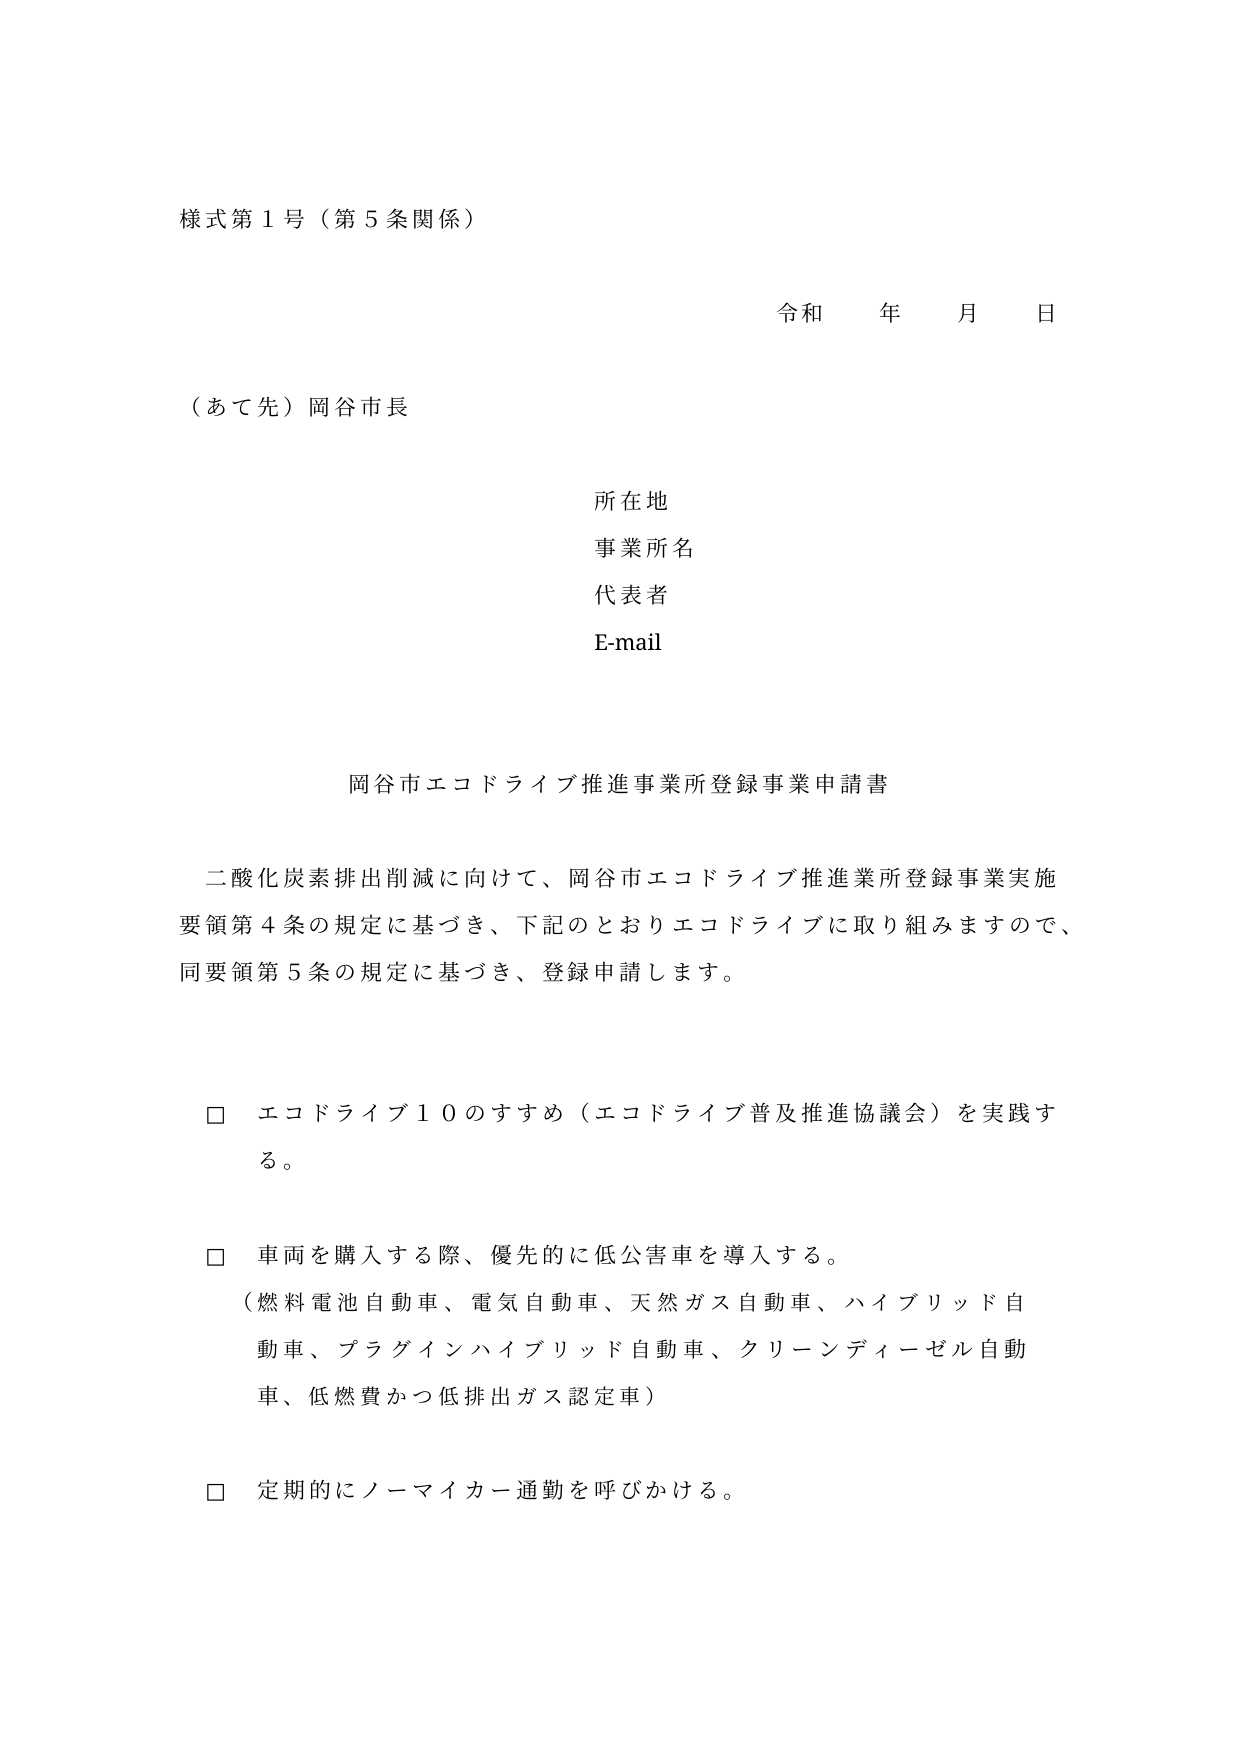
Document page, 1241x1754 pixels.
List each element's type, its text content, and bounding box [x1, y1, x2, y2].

text 代表者 [179, 571, 1061, 618]
text 所在地 [179, 477, 1061, 524]
text 岡谷市エコドライブ推進事業所登録事業申請書 [179, 759, 1061, 806]
list エコドライブ１０のすすめ（エコドライブ普及推進協議会）を実践する。 [201, 1089, 1061, 1183]
text 事業所名 [179, 524, 1061, 571]
text E-mail [179, 618, 1061, 665]
text 様式第１号（第５条関係） [179, 194, 1061, 241]
list 車両を購入する際、優先的に低公害車を導入する。 [201, 1230, 1061, 1277]
text 令和 年 月 日 [179, 288, 1061, 336]
text （あて先）岡谷市長 [179, 383, 1061, 430]
text 二酸化炭素排出削減に向けて、岡谷市エコドライブ推進業所登録事業実施要領第４条の規定に基づき、下記のとおりエコドライブに取り組みますので、同要領第５条の規定に基づき、登録申請します。 [179, 853, 1061, 995]
list 定期的にノーマイカー通勤を呼びかける。 [201, 1466, 1061, 1513]
text （燃料電池自動車、電気自動車、天然ガス自動車、ハイブリッド自動車、プラグインハイブリッド自動車、クリーンディーゼル自動車、低燃費かつ低排出ガス認定車） [208, 1277, 1032, 1418]
